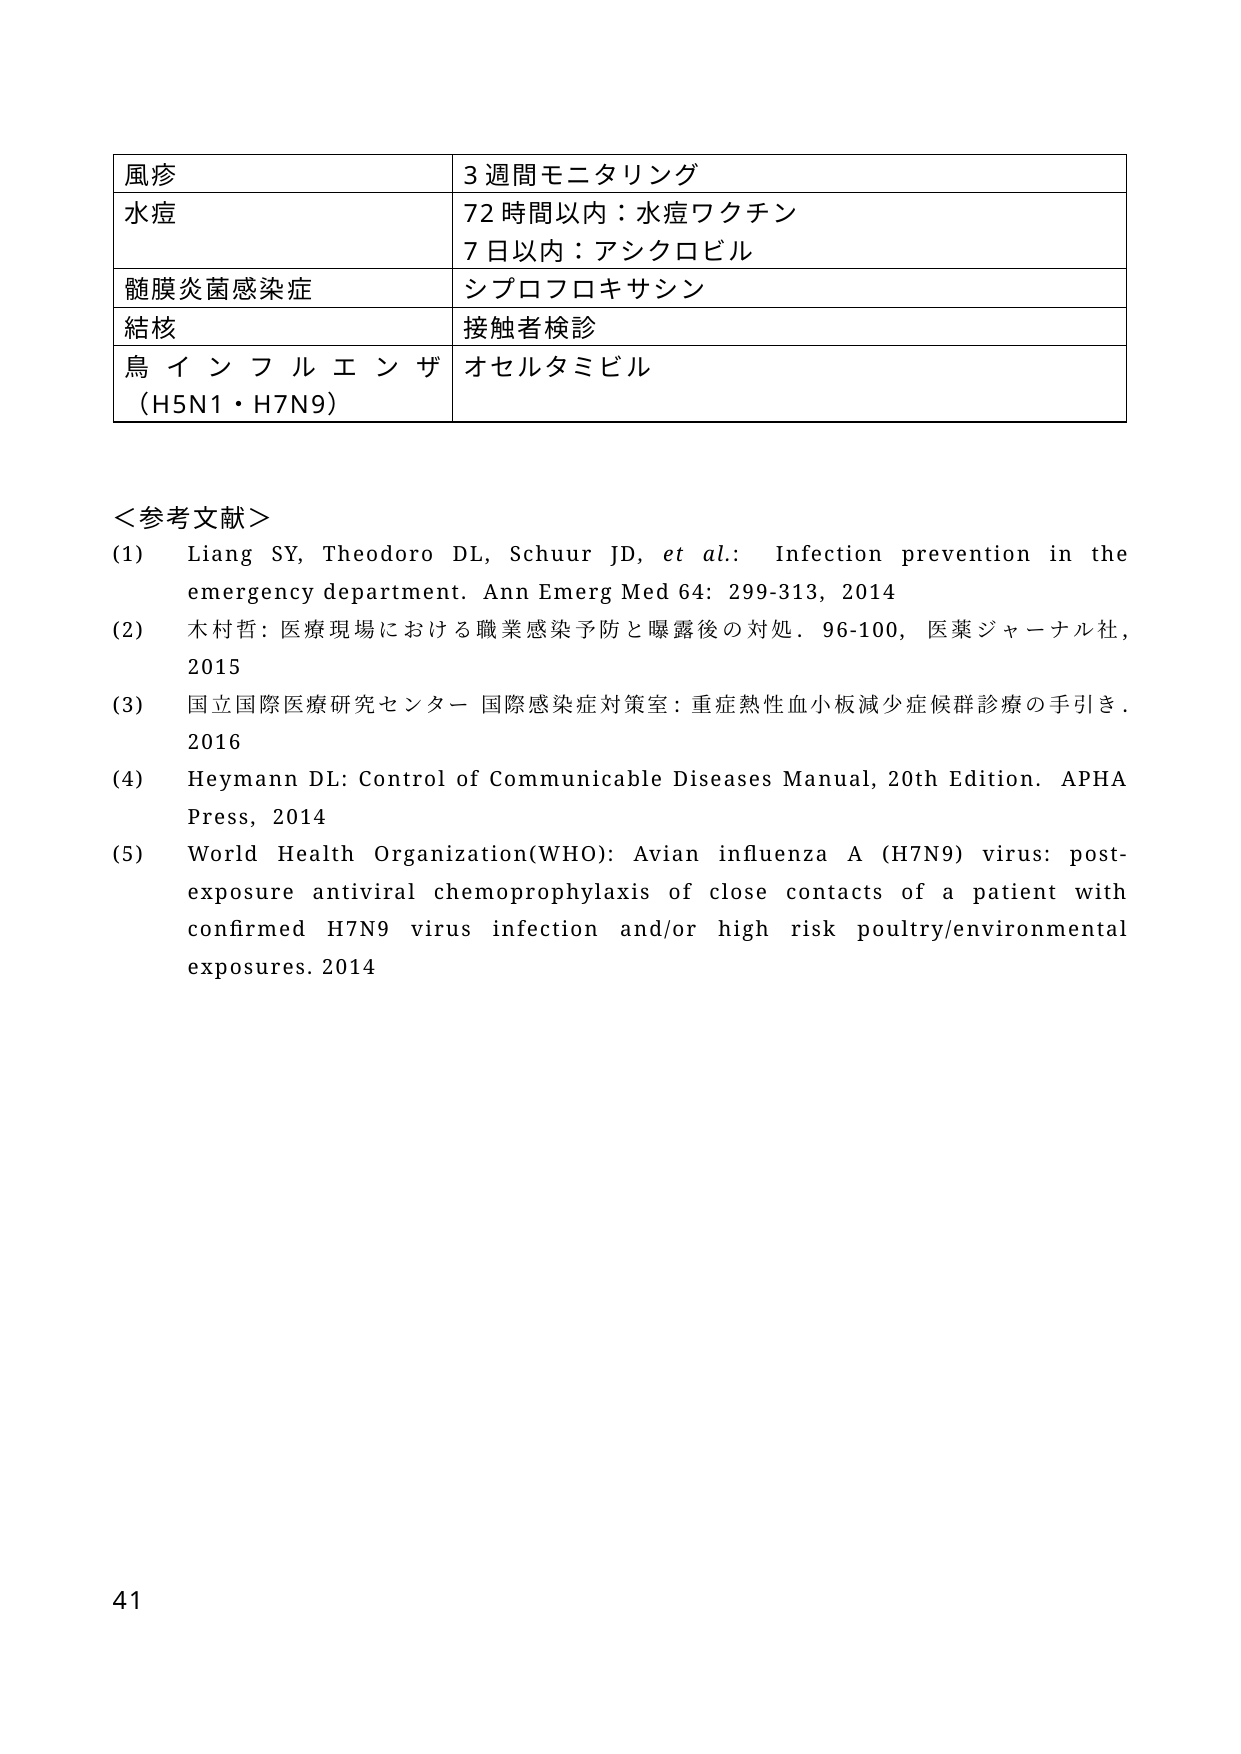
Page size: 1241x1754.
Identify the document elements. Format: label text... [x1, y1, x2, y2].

text (1) Liang SY, Theodoro DL, Schuur JD, et al.: Infection prevention in the emergency department. Ann Emerg Med 64: 299-313, 2014 [112, 535, 1128, 610]
text (4) Heymann DL: Control of Communicable Diseases Manual, 20th Edition. APHA Press, 2014 [112, 760, 1128, 835]
table_cell 接触者検診 [453, 308, 1126, 345]
table_cell 髄膜炎菌感染症 [114, 269, 452, 307]
text ＜参考文献＞ [112, 497, 1128, 535]
table_cell 72時間以内：水痘ワクチン 7日以内：アシクロビル [453, 193, 1126, 268]
table_cell オセルタミビル [453, 346, 1126, 421]
text (3) 国立国際医療研究センター 国際感染症対策室: 重症熱性血小板減少症候群診療の手引き. 2016 [112, 685, 1128, 760]
text (2) 木村哲: 医療現場における職業感染予防と曝露後の対処. 96-100, 医薬ジャーナル社, 2015 [112, 610, 1128, 685]
table_cell 結核 [114, 308, 452, 345]
table_cell 3週間モニタリング [453, 155, 1126, 192]
table_cell 水痘 [114, 193, 452, 268]
table_cell シプロフロキサシン [453, 269, 1126, 307]
table_cell 風疹 [114, 155, 452, 192]
table_cell 鳥インフルエンザ（H5N1・H7N9） [114, 346, 452, 421]
text (5) World Health Organization(WHO): Avian influenza A (H7N9) virus: post-exposure antiviral chemoprophylaxis of close contacts of a patient with confirmed H7N9 virus infection and/or high risk poultry/environmental exposures. 2014 [112, 835, 1128, 985]
